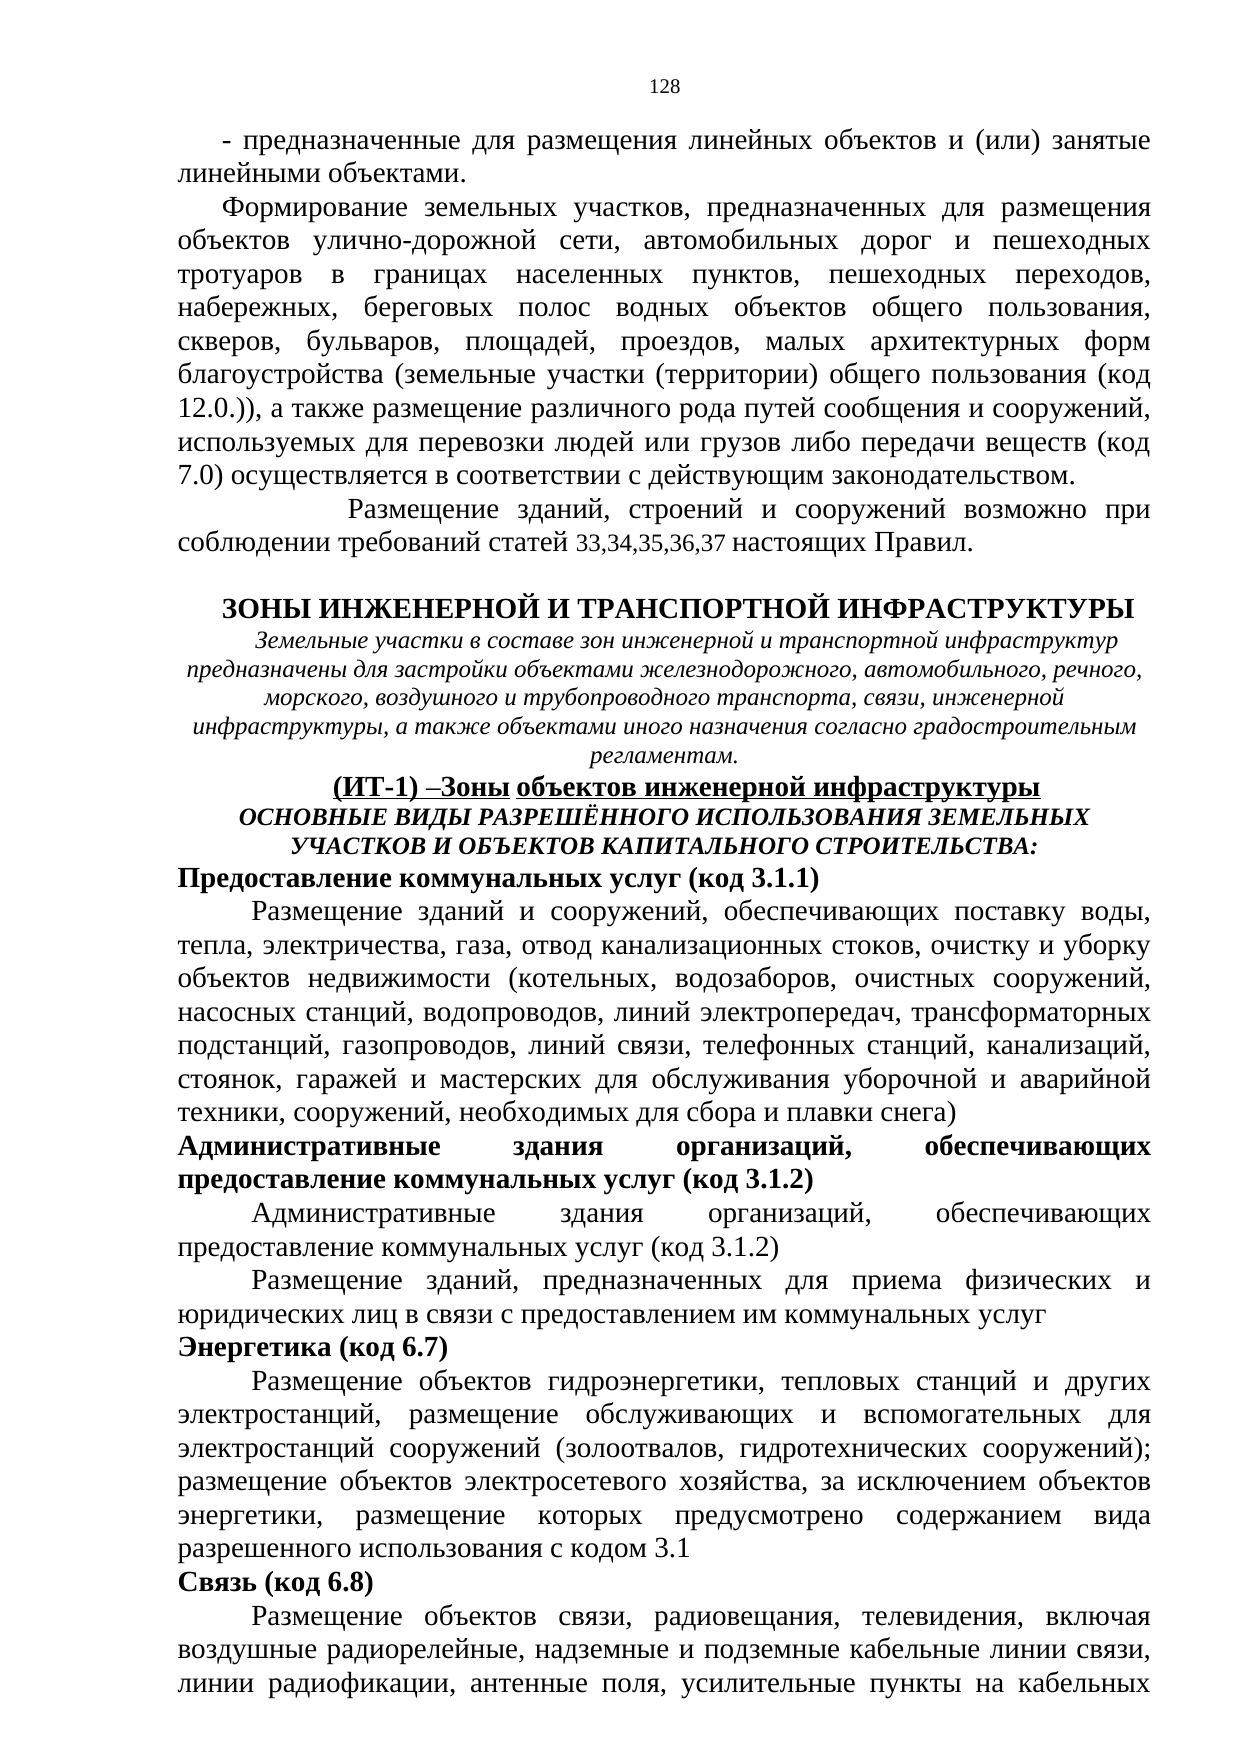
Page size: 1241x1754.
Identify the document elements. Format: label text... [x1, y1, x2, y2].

text Связь (код 6.8) [177, 1564, 1152, 1598]
list ОСНОВНЫЕ ВИДЫ РАЗРЕШЁННОГО ИСПОЛЬЗОВАНИЯ ЗЕМЕЛЬНЫХ УЧАСТКОВ И ОБЪЕКТОВ КАПИТАЛЬНОГО СТРОИТЕЛЬСТВА: [177, 802, 1152, 860]
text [177, 1598, 1152, 1698]
text Размещение зданий, предназначенных для приема физических и юридических лиц в связи с предоставлением им коммунальных услуг [177, 1262, 1152, 1329]
text Формирование земельных участков, предназначенных для размещения объектов улично-дорожной сети, автомобильных дорог и пешеходных тротуаров в границах населенных пунктов, пешеходных переходов, набережных, береговых полос водных объектов общего пользования, скверов, бульваров, площадей, проездов, малых архитектурных форм благоустройства (земельные участки (территории) общего пользования (код 12.0.)), а также размещение различного рода путей сообщения и сооружений, используемых для перевозки людей или грузов либо передачи веществ (код 7.0) осуществляется в соответствии с действующим законодательством. [177, 189, 1152, 491]
text Энергетика (код 6.7) [177, 1329, 1152, 1363]
text - предназначенные для размещения линейных объектов и (или) занятые линейными объектами. [177, 122, 1152, 189]
text Размещение зданий, строений и сооружений возможно при соблюдении требований статей 33,34,35,36,37 настоящих Правил. [177, 491, 1152, 558]
text ЗОНЫ ИНЖЕНЕРНОЙ И ТРАНСПОРТНОЙ ИНФРАСТРУКТУРЫ [177, 591, 1152, 625]
text Размещение зданий и сооружений, обеспечивающих поставку воды, тепла, электричества, газа, отвод канализационных стоков, очистку и уборку объектов недвижимости (котельных, водозаборов, очистных сооружений, насосных станций, водопроводов, линий электропередач, трансформаторных подстанций, газопроводов, линий связи, телефонных станций, канализаций, стоянок, гаражей и мастерских для обслуживания уборочной и аварийной техники, сооружений, необходимых для сбора и плавки снега) [177, 893, 1152, 1128]
text Административные здания организаций, обеспечивающих предоставление коммунальных услуг (код 3.1.2) [177, 1128, 1152, 1195]
text Административные здания организаций, обеспечивающих предоставление коммунальных услуг (код 3.1.2) [177, 1195, 1152, 1262]
text (ИТ-1) –Зоны объектов инженерной инфраструктуры [177, 769, 1152, 802]
text Земельные участки в составе зон инженерной и транспортной инфраструктур предназначены для застройки объектами железнодорожного, автомобильного, речного, морского, воздушного и трубопроводного транспорта, связи, инженерной инфраструктуры, а также объектами иного назначения согласно градостроительным регламентам. [177, 625, 1152, 769]
text Размещение объектов гидроэнергетики, тепловых станций и других электростанций, размещение обслуживающих и вспомогательных для электростанций сооружений (золоотвалов, гидротехнических сооружений); размещение объектов электросетевого хозяйства, за исключением объектов энергетики, размещение которых предусмотрено содержанием вида разрешенного использования с кодом 3.1 [177, 1363, 1152, 1564]
text Предоставление коммунальных услуг (код 3.1.1) [177, 860, 1152, 893]
